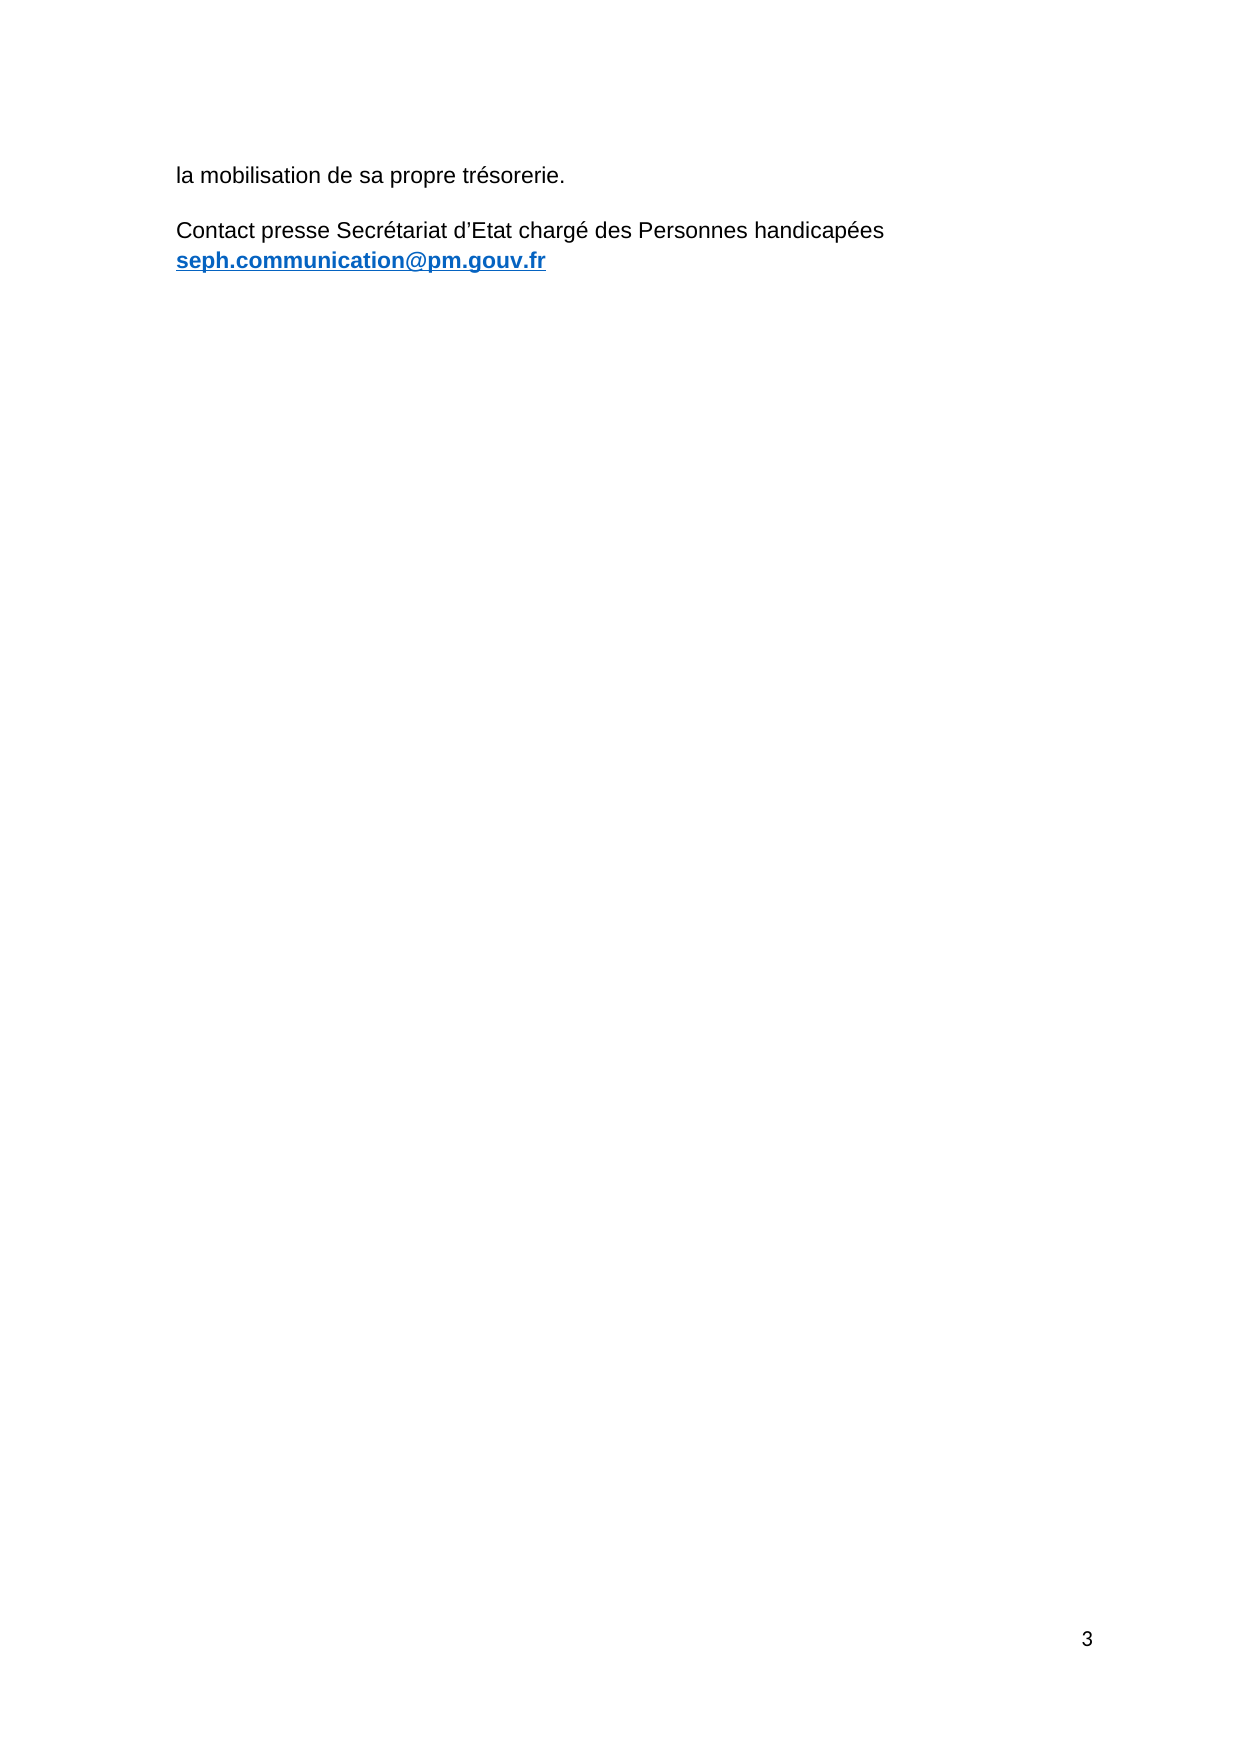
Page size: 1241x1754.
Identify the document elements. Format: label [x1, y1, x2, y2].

table_header [148, 148, 1093, 462]
